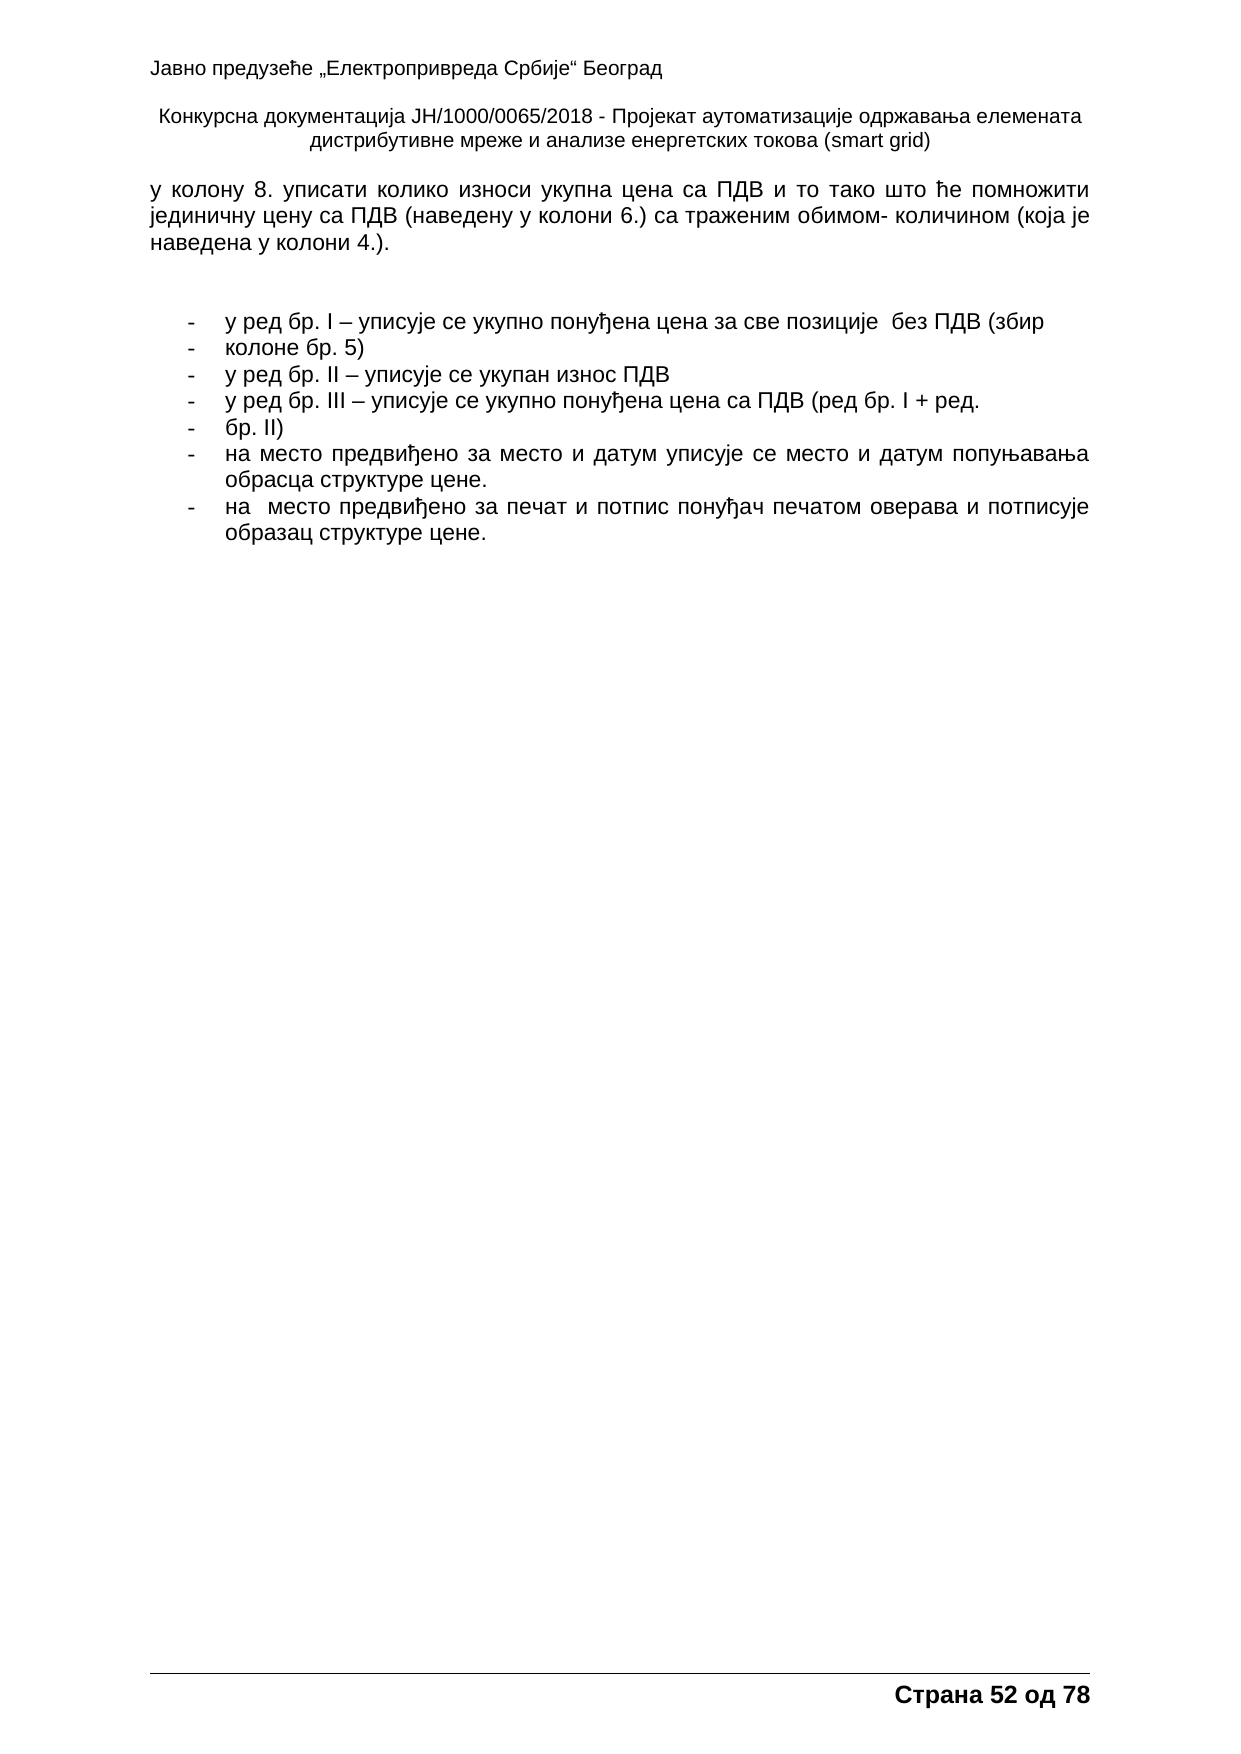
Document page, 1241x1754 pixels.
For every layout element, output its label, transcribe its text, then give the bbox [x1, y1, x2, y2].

list у ред бр. III – уписује се укупно понуђена цена са ПДВ (ред бр. I + ред. [187, 387, 1090, 413]
list у колону 8. уписати колико износи укупна цена са ПДВ и то тако што ће помножити јединичну цену са ПДВ (наведену у колони 6.) са траженим обимом- количином (која је наведена у колони 4.). [150, 176, 1090, 255]
list на место предвиђено за место и датум уписује се место и датум попуњавања обрасца структуре цене. [187, 440, 1090, 493]
list колоне бр. 5) [187, 334, 1090, 361]
list бр. II) [187, 413, 1090, 440]
list у ред бр. I – уписује се укупно понуђена цена за све позиције без ПДВ (збир [187, 308, 1090, 334]
list на место предвиђено за печат и потпис понуђач печатом оверава и потписује образац структуре цене. [187, 493, 1090, 546]
list у ред бр. II – уписује се укупан износ ПДВ [187, 361, 1090, 387]
